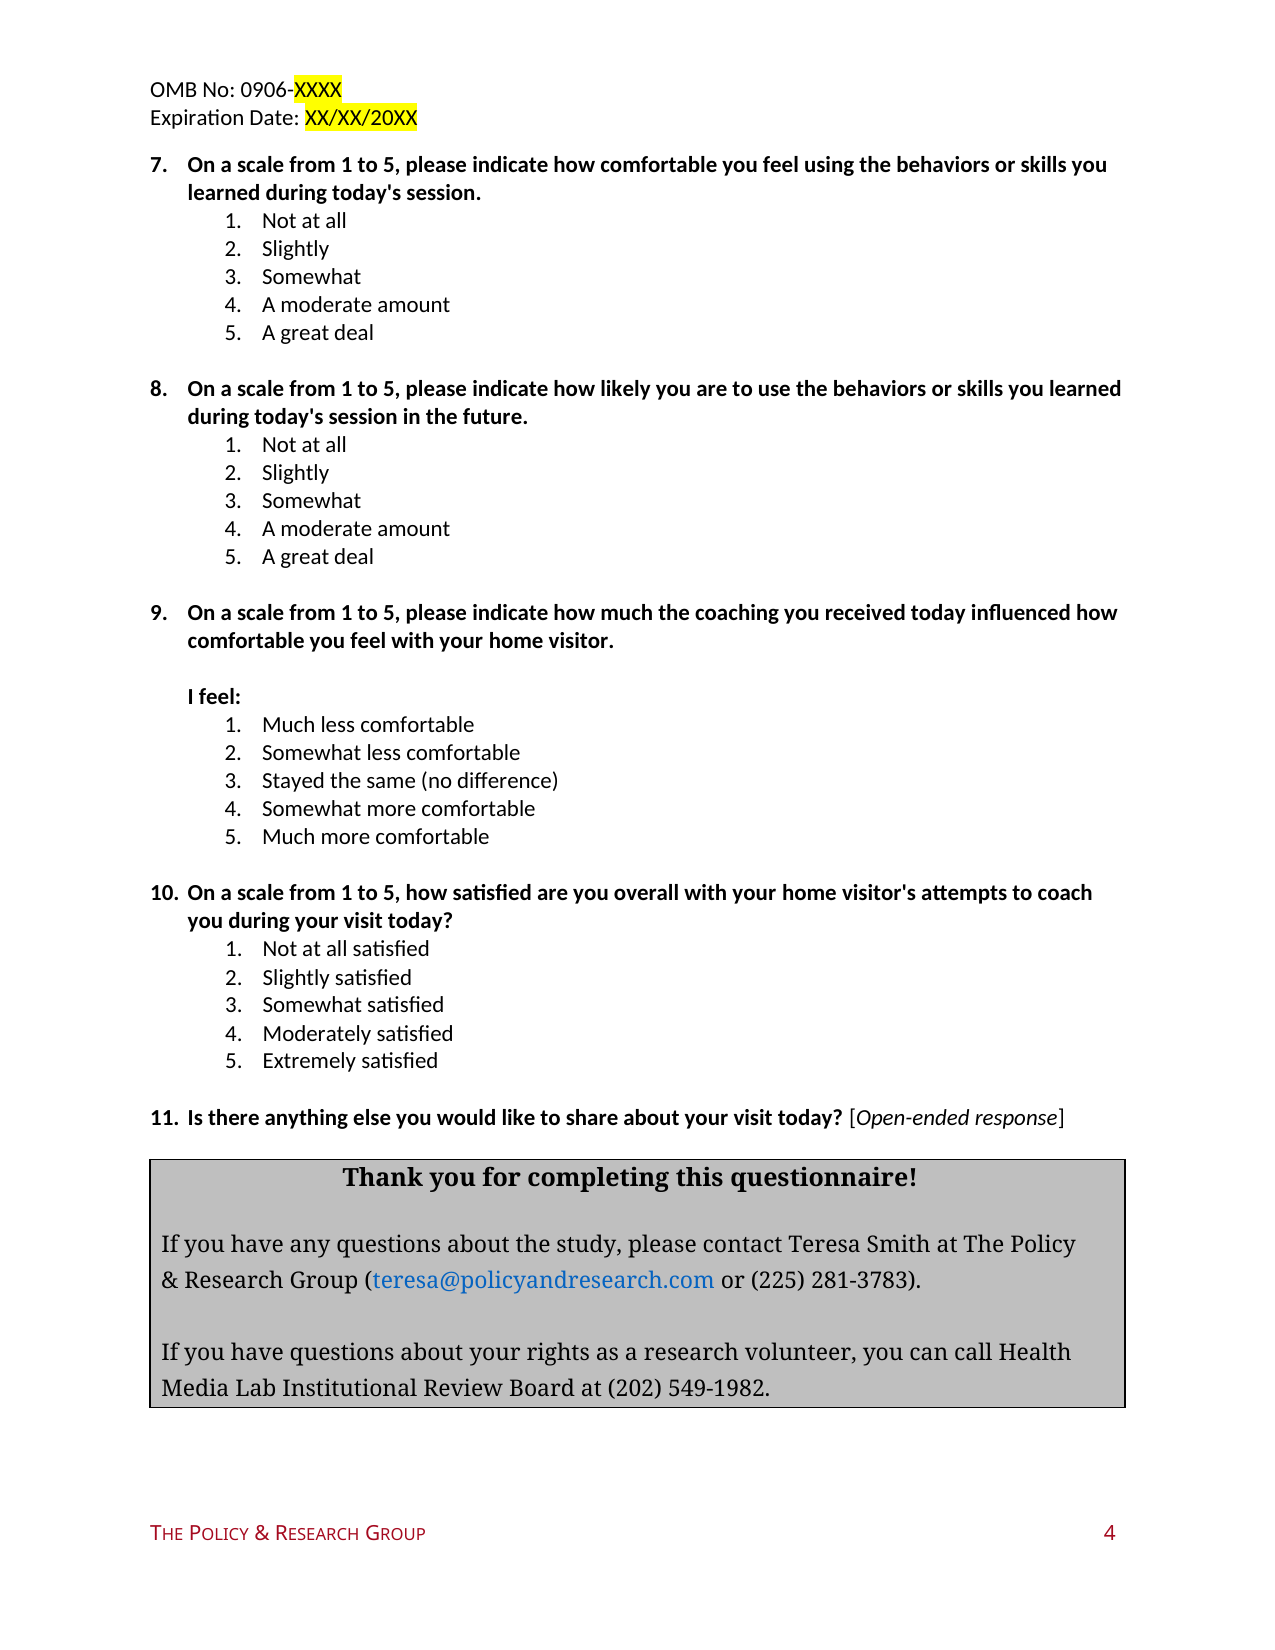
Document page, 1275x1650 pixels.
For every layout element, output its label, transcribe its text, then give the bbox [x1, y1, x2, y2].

list Slightly [224, 234, 1125, 262]
list A moderate amount [224, 514, 1125, 542]
list Somewhat more comfortable [224, 794, 1125, 822]
text I feel: [187, 682, 1125, 710]
list Slightly [224, 458, 1125, 486]
list On a scale from 1 to 5, how satisfied are you overall with your home visitor's attempts to coach you during your visit today? [150, 878, 1125, 934]
list Somewhat [224, 262, 1125, 290]
list Much more comfortable [224, 822, 1125, 851]
table_header Thank you for completing this questionnaire! If you have any questions about the study, please contact Teresa Smith at The Policy & Research Group (teresa@policyandresearch.com or (225) 281-3783). If you have questions about your rights as a research volunteer, you can call Health Media Lab Institutional Review Board at (202) 549-1982. [151, 1160, 1124, 1407]
list A great deal [224, 542, 1125, 570]
list Not at all [224, 430, 1125, 458]
list Extremely satisfied [225, 1047, 1125, 1075]
list On a scale from 1 to 5, please indicate how likely you are to use the behaviors or skills you learned during today's session in the future. [150, 374, 1125, 430]
list Not at all [224, 206, 1125, 234]
list Stayed the same (no difference) [224, 766, 1125, 794]
list Moderately satisfied [225, 1019, 1125, 1047]
list A moderate amount [224, 290, 1125, 318]
list Slightly satisfied [225, 963, 1125, 991]
list On a scale from 1 to 5, please indicate how comfortable you feel using the behaviors or skills you learned during today's session. [150, 150, 1125, 206]
list Somewhat satisfied [225, 991, 1125, 1019]
list Somewhat [224, 486, 1125, 514]
list On a scale from 1 to 5, please indicate how much the coaching you received today influenced how comfortable you feel with your home visitor. [150, 598, 1125, 654]
list Somewhat less comfortable [224, 738, 1125, 766]
list Much less comfortable [224, 710, 1125, 738]
list A great deal [224, 318, 1125, 346]
list Not at all satisfied [225, 934, 1125, 963]
list Is there anything else you would like to share about your visit today? [Open-ended response] [150, 1103, 1125, 1131]
